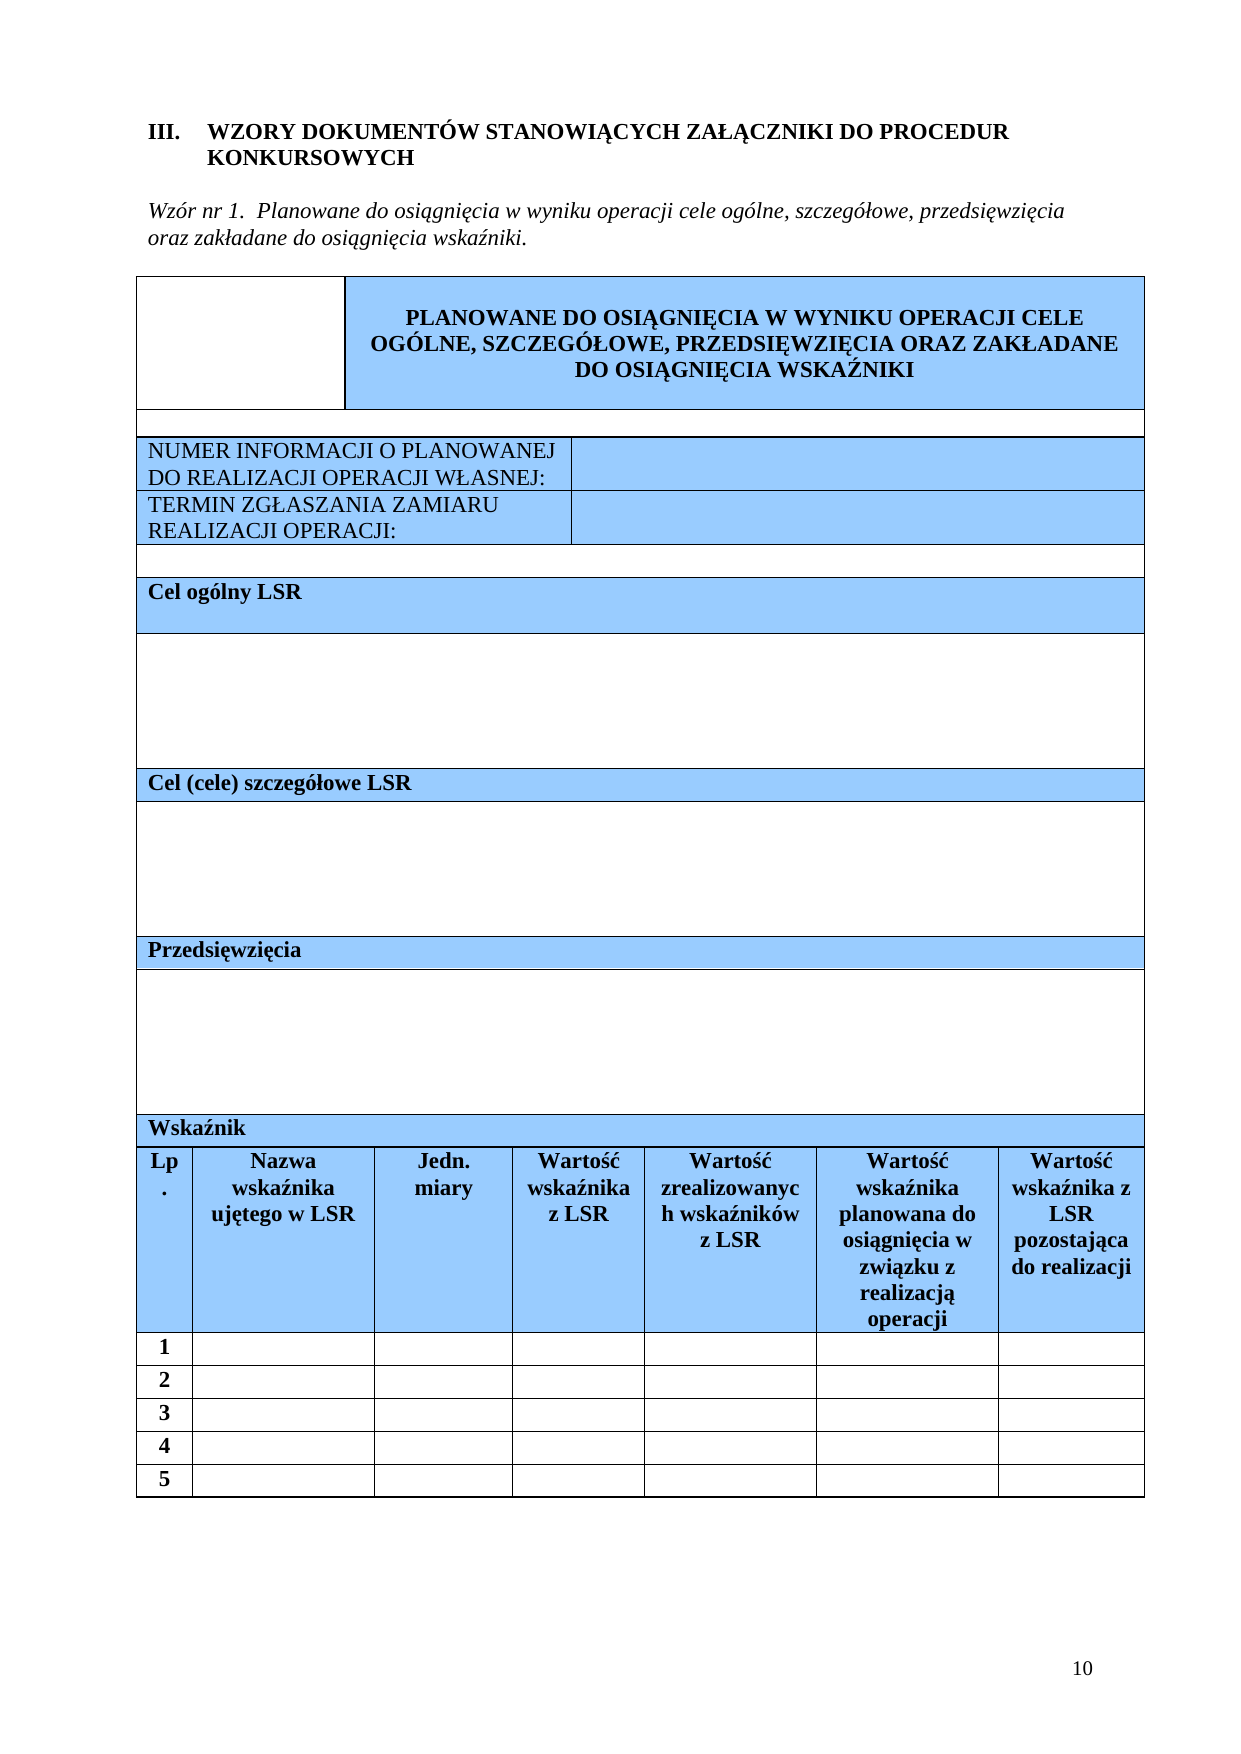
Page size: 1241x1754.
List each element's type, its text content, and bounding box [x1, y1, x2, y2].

table_cell [375, 1366, 512, 1398]
table_cell [513, 1399, 644, 1431]
table_cell [193, 1333, 374, 1365]
table_cell [193, 1465, 374, 1496]
table_cell [999, 1399, 1144, 1431]
table_cell [999, 1465, 1144, 1496]
table_cell [999, 1432, 1144, 1463]
table_cell [375, 1432, 512, 1463]
table_cell NUMER INFORMACJI O PLANOWANEJ DO REALIZACJI OPERACJI WŁASNEJ: [137, 438, 571, 490]
text Wzór nr 1. Planowane do osiągnięcia w wyniku operacji cele ogólne, szczegółowe, przedsięwzięcia oraz zakładane do osiągnięcia wskaźniki. [148, 197, 1092, 250]
table_cell [137, 410, 1144, 436]
table_cell [645, 1399, 816, 1431]
table_cell [817, 1399, 998, 1431]
table_cell [137, 545, 1144, 577]
table_cell [513, 1366, 644, 1398]
table_cell [375, 1333, 512, 1365]
table_cell [513, 1465, 644, 1496]
table_cell 3 [137, 1399, 192, 1431]
list WZORY DOKUMENTÓW STANOWIĄCYCH ZAŁĄCZNIKI DO PROCEDUR KONKURSOWYCH [148, 118, 1092, 171]
table_cell [193, 1432, 374, 1463]
table_cell [817, 1366, 998, 1398]
table_cell [645, 1366, 816, 1398]
table_cell [513, 1333, 644, 1365]
table_cell Przedsięwzięcia [137, 937, 1144, 968]
table_cell Jedn. miary [375, 1148, 512, 1332]
table_cell Wartość wskaźnika z LSR pozostająca do realizacji [999, 1148, 1144, 1332]
table_cell Wartość wskaźnika z LSR [513, 1148, 644, 1332]
table_cell [193, 1366, 374, 1398]
table_cell Cel (cele) szczegółowe LSR [137, 769, 1144, 801]
table_cell Wartość wskaźnika planowana do osiągnięcia w związku z realizacją operacji [817, 1148, 998, 1332]
table_cell [817, 1432, 998, 1463]
table_cell [137, 802, 1144, 936]
table_cell [375, 1465, 512, 1496]
table_cell [193, 1399, 374, 1431]
table_cell [999, 1366, 1144, 1398]
table_cell Lp. [137, 1148, 192, 1332]
table_cell [572, 491, 1144, 544]
table_header PLANOWANE DO OSIĄGNIĘCIA W WYNIKU OPERACJI CELE OGÓLNE, SZCZEGÓŁOWE, PRZEDSIĘWZIĘCIA ORAZ ZAKŁADANE DO OSIĄGNIĘCIA WSKAŹNIKI [346, 277, 1144, 409]
table_cell [572, 438, 1144, 490]
table_cell 2 [137, 1366, 192, 1398]
table_cell [817, 1333, 998, 1365]
table_cell [645, 1465, 816, 1496]
table_cell [817, 1465, 998, 1496]
table_cell 5 [137, 1465, 192, 1496]
table_cell TERMIN ZGŁASZANIA ZAMIARU REALIZACJI OPERACJI: [137, 491, 571, 544]
table_cell Cel ogólny LSR [137, 578, 1144, 633]
table_cell 4 [137, 1432, 192, 1463]
table_header [137, 277, 344, 409]
table_cell 1 [137, 1333, 192, 1365]
table_cell [645, 1432, 816, 1463]
table_cell Wartość zrealizowanych wskaźników z LSR [645, 1148, 816, 1332]
table_cell [137, 970, 1144, 1113]
table_cell Nazwa wskaźnika ujętego w LSR [193, 1148, 374, 1332]
table_cell [513, 1432, 644, 1463]
table_cell [999, 1333, 1144, 1365]
table_cell [645, 1333, 816, 1365]
table_cell [137, 634, 1144, 768]
table_cell Wskaźnik [137, 1115, 1144, 1146]
table_cell [375, 1399, 512, 1431]
